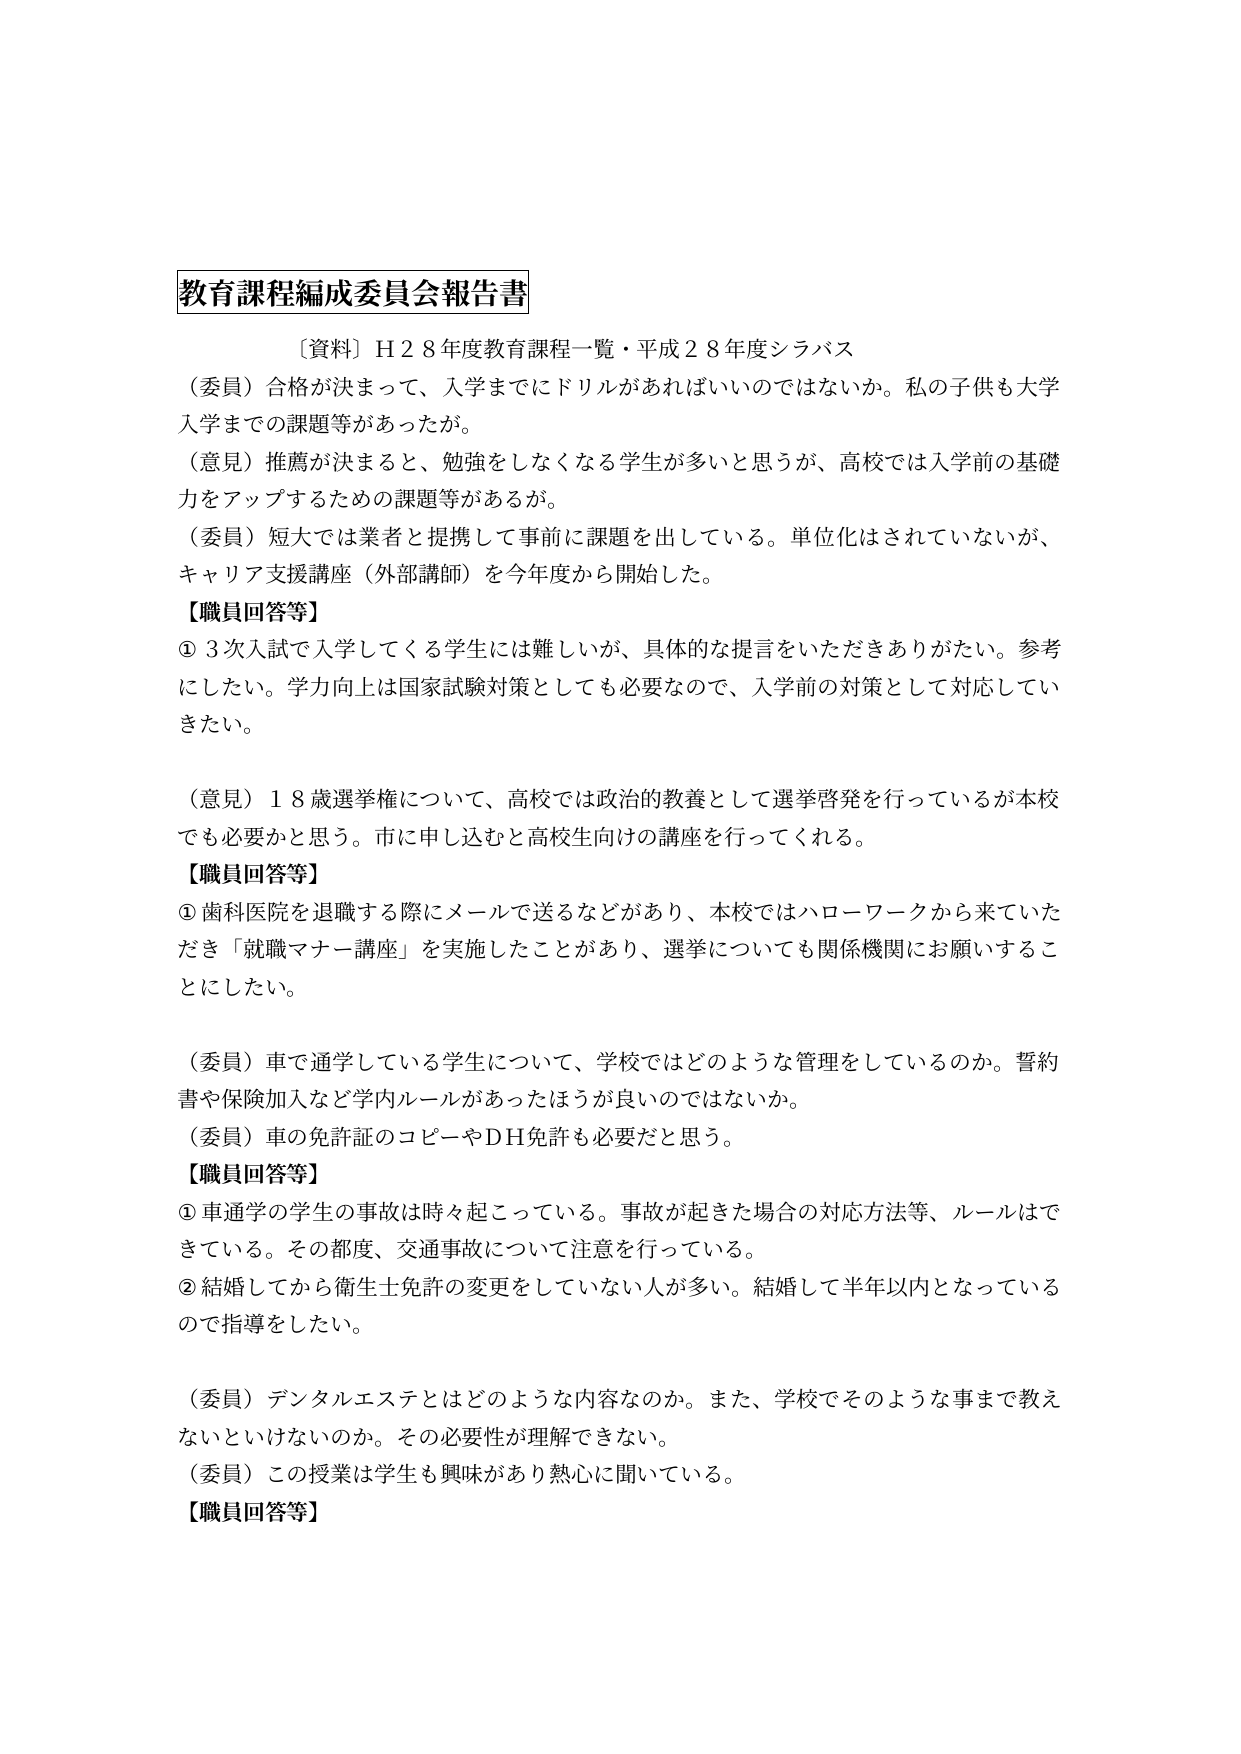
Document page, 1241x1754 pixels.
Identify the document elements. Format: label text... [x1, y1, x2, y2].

text （委員）車で通学している学生について、学校ではどのような管理をしているのか。誓約書や保険加入など学内ルールがあったほうが良いのではないか。 [177, 1042, 1063, 1117]
text ①歯科医院を退職する際にメールで送るなどがあり、本校ではハローワークから来ていただき「就職マナー講座」を実施したことがあり、選挙についても関係機関にお願いすることにしたい。 [177, 892, 1063, 1004]
text 〔資料〕Ｈ２８年度教育課程一覧・平成２８年度シラバス [177, 329, 1063, 367]
text （委員）車の免許証のコピーやＤＨ免許も必要だと思う。 [177, 1117, 1063, 1154]
text （委員）デンタルエステとはどのような内容なのか。また、学校でそのような事まで教えないといけないのか。その必要性が理解できない。 [177, 1379, 1063, 1454]
text ①３次入試で入学してくる学生には難しいが、具体的な提言をいただきありがたい。参考にしたい。学力向上は国家試験対策としても必要なので、入学前の対策として対応していきたい。 [177, 629, 1063, 742]
text （意見）推薦が決まると、勉強をしなくなる学生が多いと思うが、高校では入学前の基礎力をアップするための課題等があるが。 [177, 442, 1063, 517]
text 【職員回答等】 [177, 854, 1063, 892]
text 【職員回答等】 [177, 1492, 1063, 1529]
text ②結婚してから衛生士免許の変更をしていない人が多い。結婚して半年以内となっているので指導をしたい。 [177, 1267, 1063, 1342]
text 【職員回答等】 [177, 1154, 1063, 1192]
text （委員）合格が決まって、入学までにドリルがあればいいのではないか。私の子供も大学入学までの課題等があったが。 [177, 367, 1063, 442]
text （委員）短大では業者と提携して事前に課題を出している。単位化はされていないが、キャリア支援講座（外部講師）を今年度から開始した。 [177, 517, 1063, 592]
text ①車通学の学生の事故は時々起こっている。事故が起きた場合の対応方法等、ルールはできている。その都度、交通事故について注意を行っている。 [177, 1192, 1063, 1267]
text （意見）１８歳選挙権について、高校では政治的教養として選挙啓発を行っているが本校でも必要かと思う。市に申し込むと高校生向けの講座を行ってくれる。 [177, 779, 1063, 854]
text 【職員回答等】 [177, 592, 1063, 629]
text 教育課程編成委員会報告書 [177, 254, 1063, 329]
text （委員）この授業は学生も興味があり熱心に聞いている。 [177, 1454, 1063, 1492]
